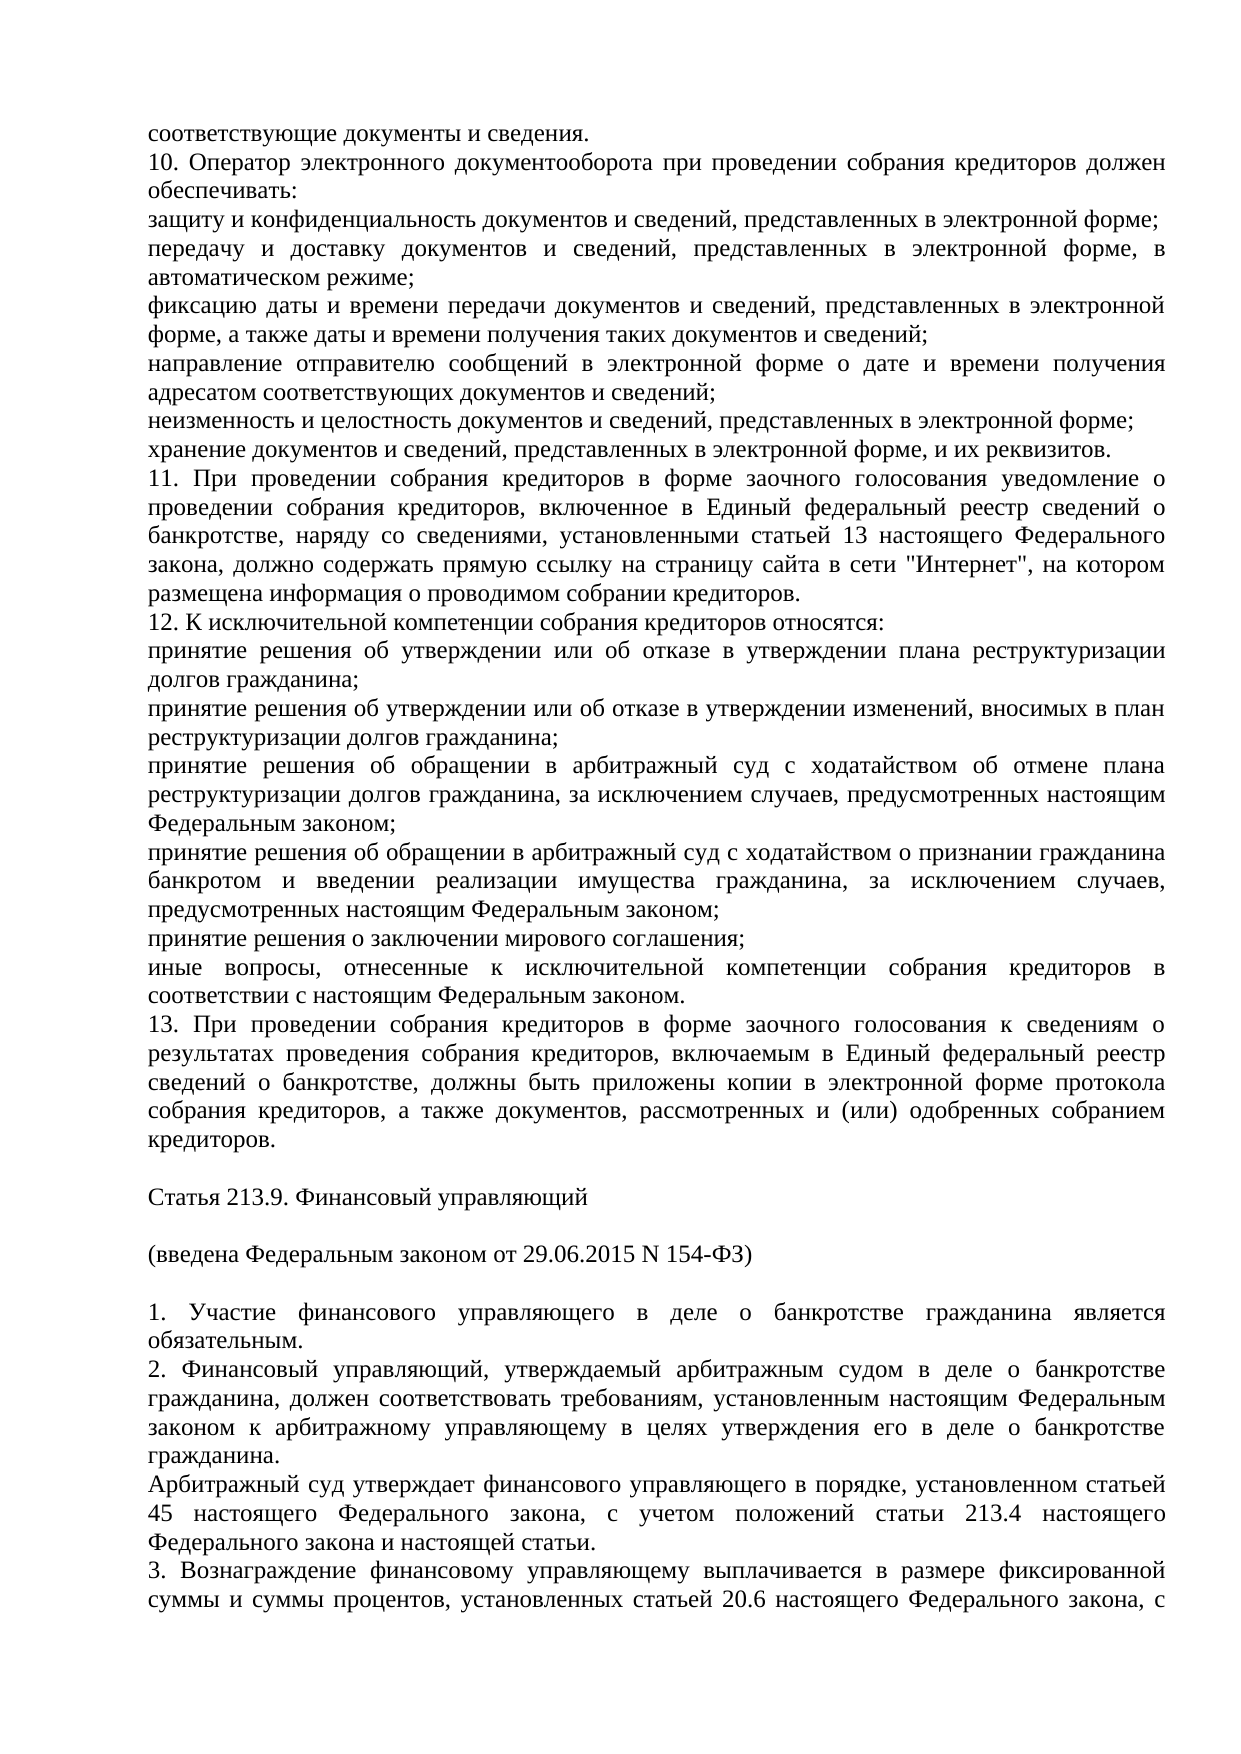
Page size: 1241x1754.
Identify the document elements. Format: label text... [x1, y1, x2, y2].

text защиту и конфиденциальность документов и сведений, представленных в электронной форме; [148, 204, 1167, 233]
text 2. Финансовый управляющий, утверждаемый арбитражным судом в деле о банкротстве гражданина, должен соответствовать требованиям, установленным настоящим Федеральным законом к арбитражному управляющему в целях утверждения его в деле о банкротстве гражданина. [148, 1354, 1167, 1469]
text принятие решения об утверждении или об отказе в утверждении плана реструктуризации долгов гражданина; [148, 636, 1167, 693]
text 1. Участие финансового управляющего в деле о банкротстве гражданина является обязательным. [148, 1297, 1167, 1354]
text 12. К исключительной компетенции собрания кредиторов относятся: [148, 607, 1167, 636]
text Статья 213.9. Финансовый управляющий [148, 1182, 1167, 1211]
text 11. При проведении собрания кредиторов в форме заочного голосования уведомление о проведении собрания кредиторов, включенное в Единый федеральный реестр сведений о банкротстве, наряду со сведениями, установленными статьей 13 настоящего Федерального закона, должно содержать прямую ссылку на страницу сайта в сети "Интернет", на котором размещена информация о проводимом собрании кредиторов. [148, 463, 1167, 607]
text хранение документов и сведений, представленных в электронной форме, и их реквизитов. [148, 434, 1167, 463]
text принятие решения об утверждении или об отказе в утверждении изменений, вносимых в план реструктуризации долгов гражданина; [148, 693, 1167, 751]
text принятие решения об обращении в арбитражный суд с ходатайством об отмене плана реструктуризации долгов гражданина, за исключением случаев, предусмотренных настоящим Федеральным законом; [148, 751, 1167, 837]
text 13. При проведении собрания кредиторов в форме заочного голосования к сведениям о результатах проведения собрания кредиторов, включаемым в Единый федеральный реестр сведений о банкротстве, должны быть приложены копии в электронной форме протокола собрания кредиторов, а также документов, рассмотренных и (или) одобренных собранием кредиторов. [148, 1009, 1167, 1153]
text принятие решения об обращении в арбитражный суд с ходатайством о признании гражданина банкротом и введении реализации имущества гражданина, за исключением случаев, предусмотренных настоящим Федеральным законом; [148, 837, 1167, 923]
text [148, 118, 1167, 147]
text Арбитражный суд утверждает финансового управляющего в порядке, установленном статьей 45 настоящего Федерального закона, с учетом положений статьи 213.4 настоящего Федерального закона и настоящей статьи. [148, 1469, 1167, 1556]
text передачу и доставку документов и сведений, представленных в электронной форме, в автоматическом режиме; [148, 233, 1167, 291]
text иные вопросы, отнесенные к исключительной компетенции собрания кредиторов в соответствии с настоящим Федеральным законом. [148, 952, 1167, 1009]
text 10. Оператор электронного документооборота при проведении собрания кредиторов должен обеспечивать: [148, 147, 1167, 204]
text (введена Федеральным законом от 29.06.2015 N 154-ФЗ) [148, 1239, 1167, 1268]
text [148, 1556, 1167, 1613]
text неизменность и целостность документов и сведений, представленных в электронной форме; [148, 406, 1167, 434]
text фиксацию даты и времени передачи документов и сведений, представленных в электронной форме, а также даты и времени получения таких документов и сведений; [148, 291, 1167, 348]
text принятие решения о заключении мирового соглашения; [148, 923, 1167, 952]
text направление отправителю сообщений в электронной форме о дате и времени получения адресатом соответствующих документов и сведений; [148, 348, 1167, 406]
